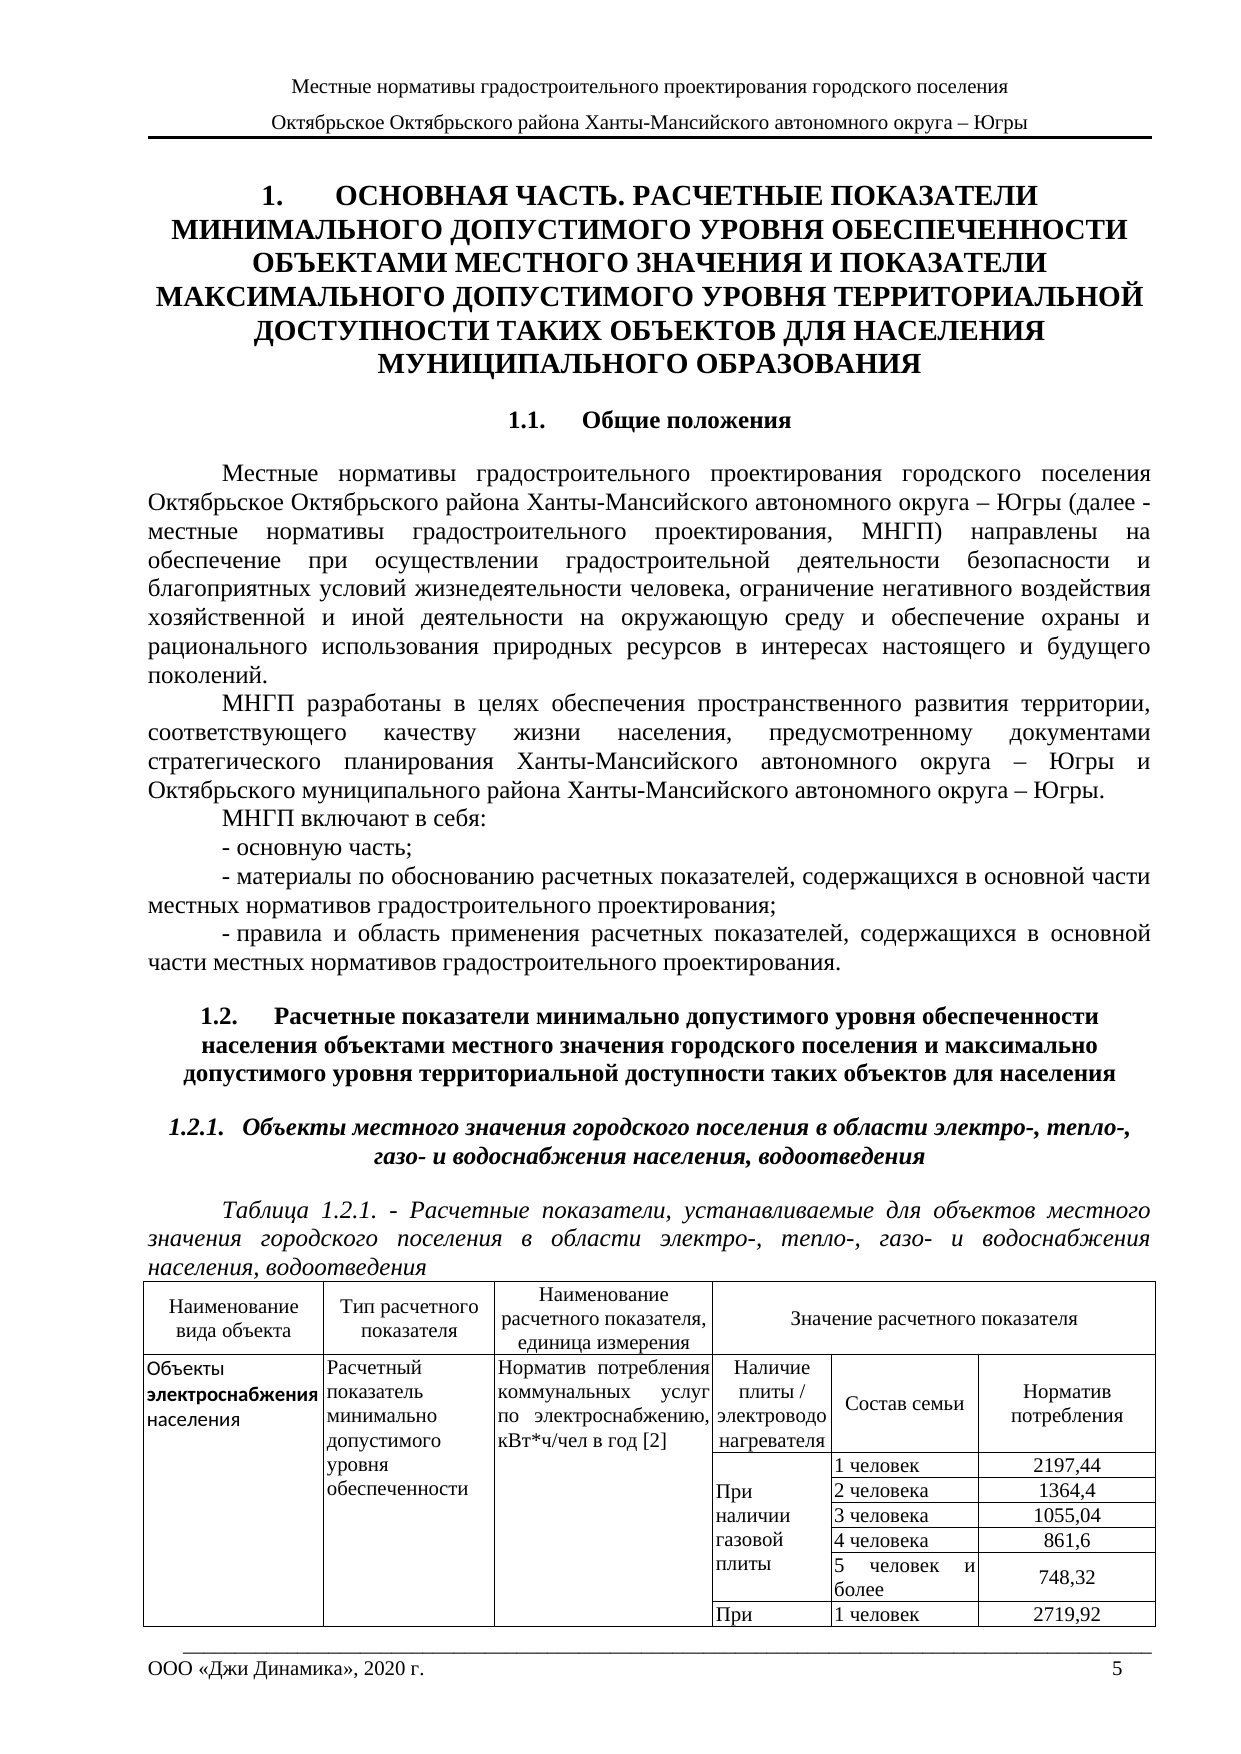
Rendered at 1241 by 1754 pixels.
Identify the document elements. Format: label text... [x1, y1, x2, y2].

table_header Наименование вида объекта [144, 1282, 323, 1354]
table_header Наименование расчетного показателя, единица измерения [495, 1282, 712, 1354]
text Местные нормативы градостроительного проектирования городского поселения Октябрьское Октябрьского района Ханты-Мансийского автономного округа – Югры (далее - местные нормативы градостроительного проектирования, МНГП) направлены на обеспечение при осуществлении градостроительной деятельности безопасности и благоприятных условий жизнедеятельности человека, ограничение негативного воздействия хозяйственной и иной деятельности на окружающую среду и обеспечение охраны и рационального использования природных ресурсов в интересах настоящего и будущего поколений. [148, 458, 1152, 688]
subtitle Объекты местного значения городского поселения в области электро-, тепло-, газо- и водоснабжения населения, водоотведения [148, 1112, 1152, 1170]
table_cell Норматив потребления коммунальных услуг по электроснабжению, кВт*ч/чел в год [2] [495, 1355, 712, 1626]
table_cell При наличии электрической плиты [713, 1602, 831, 1626]
subtitle Основная часть. Расчетные показатели минимального допустимого уровня обеспеченности объектами местного значения и показатели максимального допустимого уровня территориальной доступности таких объектов для населения муниципального образования [148, 178, 1152, 380]
table_header Тип расчетного показателя [324, 1282, 494, 1354]
text Таблица 1.2.1. - Расчетные показатели, устанавливаемые для объектов местного значения городского поселения в области электро-, тепло-, газо- и водоснабжения населения, водоотведения [148, 1195, 1152, 1281]
list материалы по обоснованию расчетных показателей, содержащихся в основной части местных нормативов градостроительного проектирования; [148, 861, 1152, 918]
table_cell 4 человека [832, 1528, 978, 1552]
table_cell 861,6 [979, 1528, 1155, 1552]
list правила и область применения расчетных показателей, содержащихся в основной части местных нормативов градостроительного проектирования. [148, 918, 1152, 976]
table_cell При наличии газовой плиты [713, 1453, 831, 1601]
table_cell Расчетный показатель минимально допустимого уровня обеспеченности [324, 1355, 494, 1626]
table_cell Норматив потребления [979, 1355, 1155, 1452]
list основную часть; [148, 832, 1152, 861]
table_cell 2719,92 [979, 1602, 1155, 1626]
text МНГП разработаны в целях обеспечения пространственного развития территории, соответствующего качеству жизни населения, предусмотренному документами стратегического планирования Ханты-Мансийского автономного округа – Югры и Октябрьского муниципального района Ханты-Мансийского автономного округа – Югры. [148, 688, 1152, 803]
table_cell 1 человек [832, 1453, 978, 1477]
table_cell Состав семьи [832, 1355, 978, 1452]
table_cell 1055,04 [979, 1503, 1155, 1527]
table_cell 2 человека [832, 1478, 978, 1502]
subtitle Общие положения [148, 405, 1152, 433]
table_cell Объекты электроснабжения населения [144, 1355, 323, 1626]
table_cell 1364,4 [979, 1478, 1155, 1502]
table_cell 748,32 [979, 1553, 1155, 1601]
table_header Значение расчетного показателя [713, 1282, 1155, 1354]
table_cell Наличие плиты / электроводонагревателя [713, 1355, 831, 1452]
table_cell 3 человека [832, 1503, 978, 1527]
subtitle Расчетные показатели минимально допустимого уровня обеспеченности населения объектами местного значения городского поселения и максимально допустимого уровня территориальной доступности таких объектов для населения [148, 1001, 1152, 1087]
table_cell 5 человек и более [832, 1553, 978, 1601]
table_cell 1 человек [832, 1602, 978, 1626]
text МНГП включают в себя: [148, 803, 1152, 832]
table_cell 2197,44 [979, 1453, 1155, 1477]
